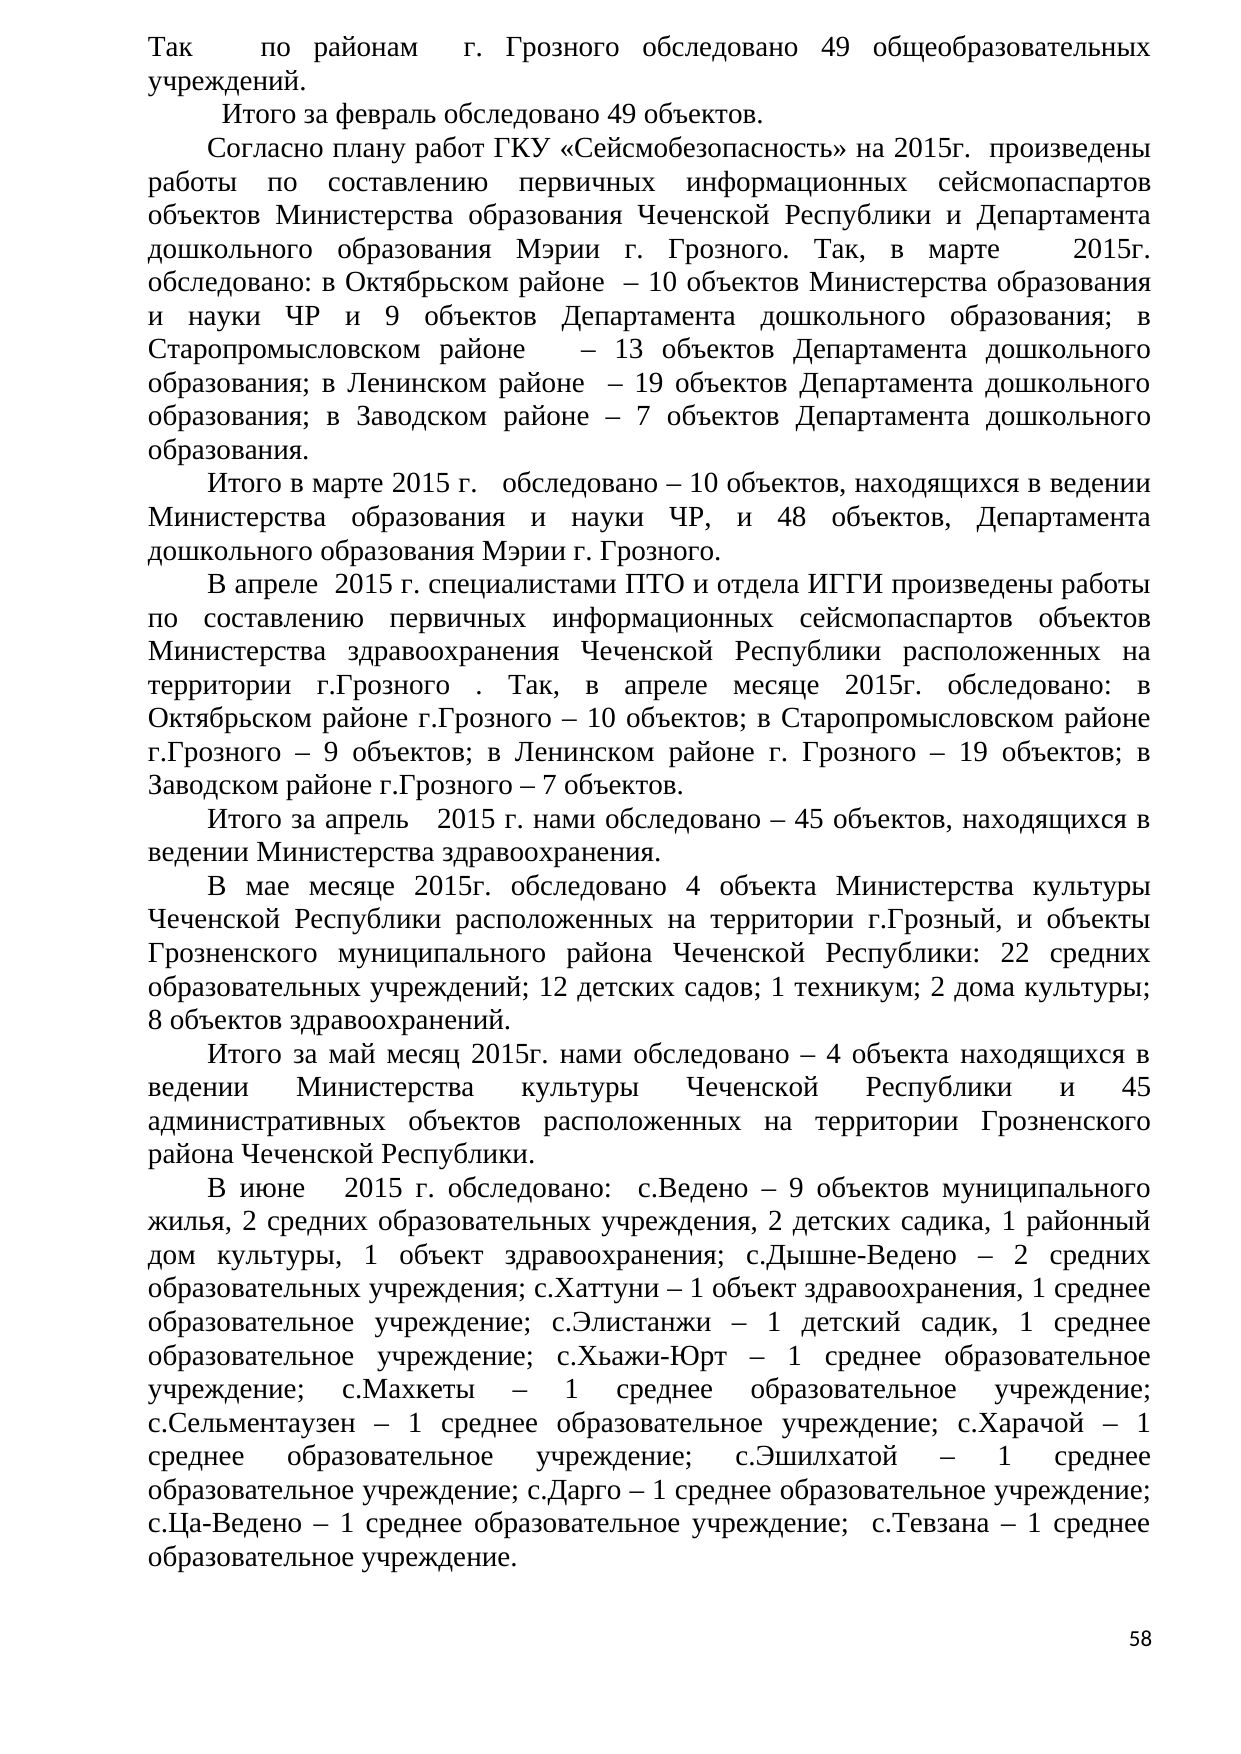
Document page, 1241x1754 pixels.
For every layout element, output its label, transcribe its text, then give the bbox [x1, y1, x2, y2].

text Итого за май месяц 2015г. нами обследовано – 4 объекта находящихся в ведении Министерства культуры Чеченской Республики и 45 административных объектов расположенных на территории Грозненского района Чеченской Республики. [148, 1036, 1152, 1170]
text В апреле 2015 г. специалистами ПТО и отдела ИГГИ произведены работы по составлению первичных информационных сейсмопаспартов объектов Министерства здравоохранения Чеченской Республики расположенных на территории г.Грозного . Так, в апреле месяце 2015г. обследовано: в Октябрьском районе г.Грозного – 10 объектов; в Старопромысловском районе г.Грозного – 9 объектов; в Ленинском районе г. Грозного – 19 объектов; в Заводском районе г.Грозного – 7 объектов. [148, 566, 1152, 801]
text В июне 2015 г. обследовано: с.Ведено – 9 объектов муниципального жилья, 2 средних образовательных учреждения, 2 детских садика, 1 районный дом культуры, 1 объект здравоохранения; с.Дышне-Ведено – 2 средних образовательных учреждения; с.Хаттуни – 1 объект здравоохранения, 1 среднее образовательное учреждение; с.Элистанжи – 1 детский садик, 1 среднее образовательное учреждение; с.Хьажи-Юрт – 1 среднее образовательное учреждение; с.Махкеты – 1 среднее образовательное учреждение; с.Сельментаузен – 1 среднее образовательное учреждение; с.Харачой – 1 среднее образовательное учреждение; с.Эшилхатой – 1 среднее образовательное учреждение; с.Дарго – 1 среднее образовательное учреждение; с.Ца-Ведено – 1 среднее образовательное учреждение; с.Тевзана – 1 среднее образовательное учреждение. [148, 1170, 1152, 1572]
text Итого за февраль обследовано 49 объектов. [148, 97, 1152, 130]
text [148, 29, 1152, 97]
text Итого в марте 2015 г. обследовано – 10 объектов, находящихся в ведении Министерства образования и науки ЧР, и 48 объектов, Департамента дошкольного образования Мэрии г. Грозного. [148, 466, 1152, 566]
text Согласно плану работ ГКУ «Сейсмобезопасность» на 2015г. произведены работы по составлению первичных информационных сейсмопаспартов объектов Министерства образования Чеченской Республики и Департамента дошкольного образования Мэрии г. Грозного. Так, в марте 2015г. обследовано: в Октябрьском районе – 10 объектов Министерства образования и науки ЧР и 9 объектов Департамента дошкольного образования; в Старопромысловском районе – 13 объектов Департамента дошкольного образования; в Ленинском районе – 19 объектов Департамента дошкольного образования; в Заводском районе – 7 объектов Департамента дошкольного образования. [148, 130, 1152, 466]
text В мае месяце 2015г. обследовано 4 объекта Министерства культуры Чеченской Республики расположенных на территории г.Грозный, и объекты Грозненского муниципального района Чеченской Республики: 22 средних образовательных учреждений; 12 детских садов; 1 техникум; 2 дома культуры; 8 объектов здравоохранений. [148, 868, 1152, 1036]
text Итого за апрель 2015 г. нами обследовано – 45 объектов, находящихся в ведении Министерства здравоохранения. [148, 801, 1152, 868]
